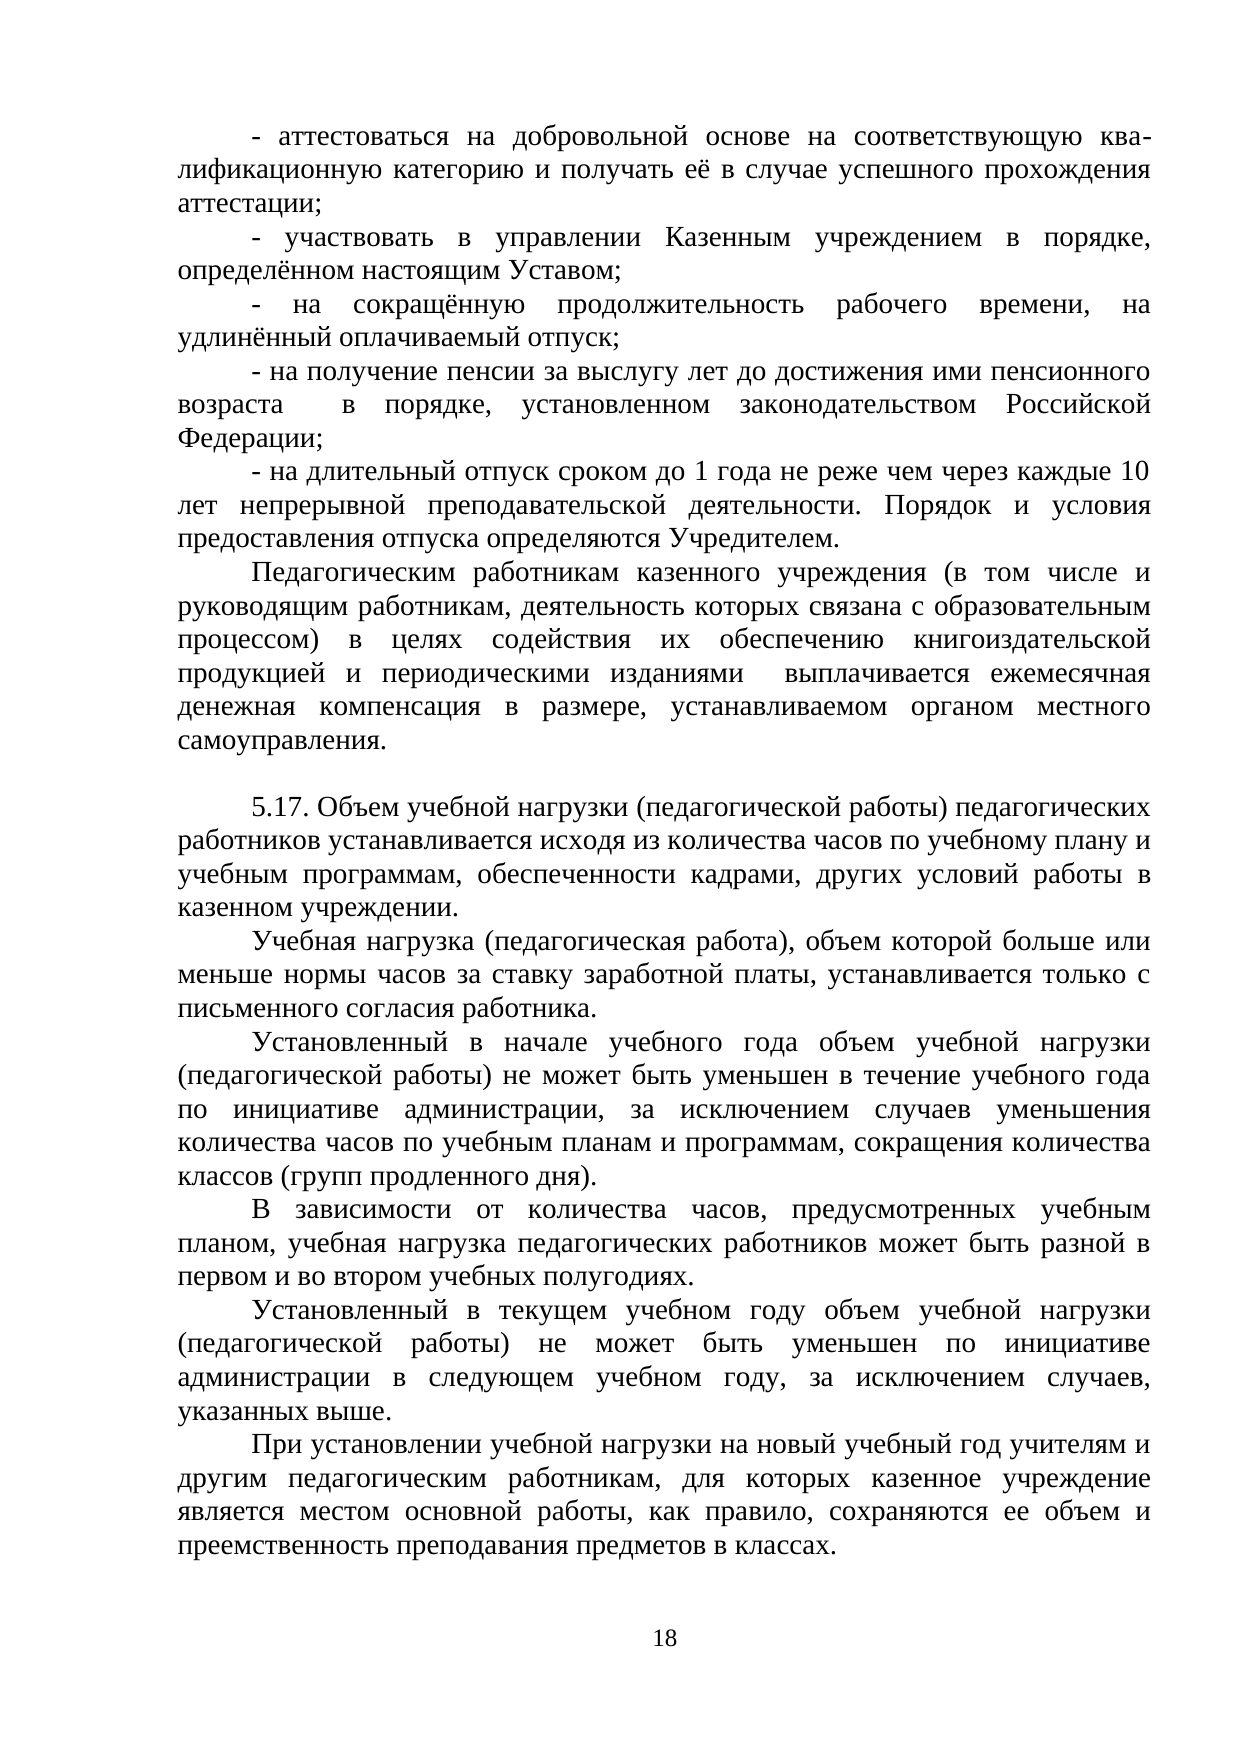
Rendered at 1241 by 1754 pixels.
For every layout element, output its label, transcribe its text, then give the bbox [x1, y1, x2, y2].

text - участвовать в управлении Казенным учреждением в порядке, определённом настоящим Уставом; [177, 219, 1152, 286]
text - на длительный отпуск сроком до 1 года не реже чем через каждые 10 лет непрерывной преподавательской деятельности. Порядок и условия предоставления отпуска определяются Учредителем. [177, 453, 1152, 554]
text Учебная нагрузка (педагогическая работа), объем которой больше или меньше нормы часов за ставку заработной платы, устанавливается только с письменного согласия работника. [177, 923, 1152, 1024]
text При установлении учебной нагрузки на новый учебный год учителям и другим педагогическим работникам, для которых казенное учреждение является местом основной работы, как правило, сохраняются ее объем и преемственность преподавания предметов в классах. [177, 1426, 1152, 1560]
text Установленный в начале учебного года объем учебной нагрузки (педагогической работы) не может быть уменьшен в течение учебного года по инициативе администрации, за исключением случаев уменьшения количества часов по учебным планам и программам, сокращения количества классов (групп продленного дня). [177, 1024, 1152, 1191]
text Установленный в текущем учебном году объем учебной нагрузки (педагогической работы) не может быть уменьшен по инициативе администрации в следующем учебном году, за исключением случаев, указанных выше. [177, 1292, 1152, 1426]
text - на получение пенсии за выслугу лет до достижения ими пенсионного возраста в порядке, установленном законодательством Российской Федерации; [177, 353, 1152, 453]
text Педагогическим работникам казенного учреждения (в том числе и руководящим работникам, деятельность которых связана с образовательным процессом) в целях содействия их обеспечению книгоиздательской продукцией и периодическими изданиями выплачивается ежемесячная денежная компенсация в размере, устанавливаемом органом местного самоуправления. [177, 554, 1152, 755]
text - на сокращённую продолжительность рабочего времени, на удлинённый оплачиваемый отпуск; [177, 286, 1152, 353]
text - аттестоваться на добровольной основе на соответствующую квалификационную категорию и получать её в случае успешного прохождения аттестации; [177, 118, 1152, 219]
text 5.17. Объем учебной нагрузки (педагогической работы) педагогических работников устанавливается исходя из количества часов по учебному плану и учебным программам, обеспеченности кадрами, других условий работы в казенном учреждении. [177, 789, 1152, 923]
text В зависимости от количества часов, предусмотренных учебным планом, учебная нагрузка педагогических работников может быть разной в первом и во втором учебных полугодиях. [177, 1191, 1152, 1292]
